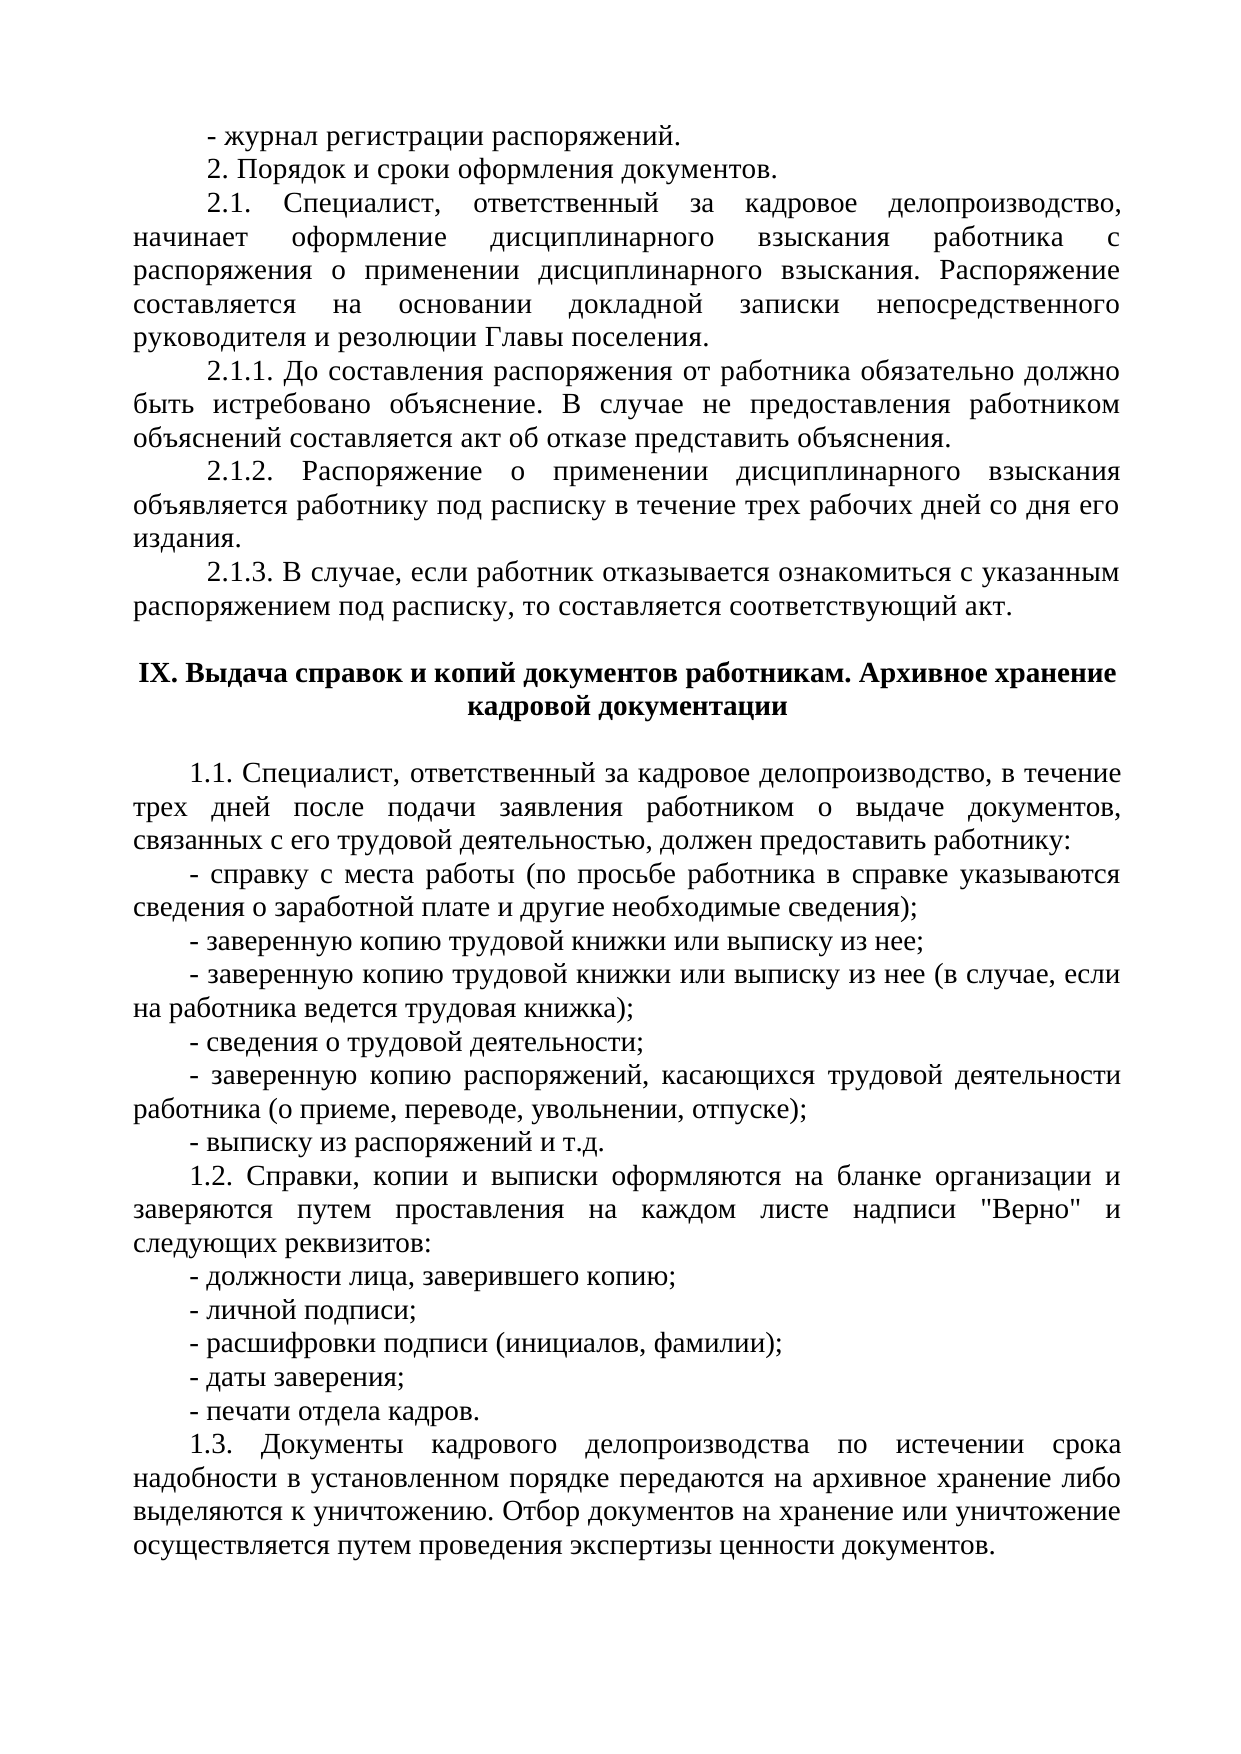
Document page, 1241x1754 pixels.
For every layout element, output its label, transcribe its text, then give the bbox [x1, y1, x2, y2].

text IX. Выдача справок и копий документов работникам. Архивное хранение кадровой документации [133, 655, 1122, 722]
text - сведения о трудовой деятельности; [133, 1024, 1122, 1057]
text 1.1. Специалист, ответственный за кадровое делопроизводство, в течение трех дней после подачи заявления работником о выдаче документов, связанных с его трудовой деятельностью, должен предоставить работнику: [133, 755, 1122, 856]
text - печати отдела кадров. [133, 1393, 1122, 1426]
text - заверенную копию трудовой книжки или выписку из нее (в случае, если на работника ведется трудовая книжка); [133, 957, 1122, 1024]
text - выписку из распоряжений и т.д. [133, 1124, 1122, 1158]
text 2. Порядок и сроки оформления документов. [133, 152, 1122, 185]
text 2.1.1. До составления распоряжения от работника обязательно должно быть истребовано объяснение. В случае не предоставления работником объяснений составляется акт об отказе представить объяснения. [133, 353, 1122, 453]
text - журнал регистрации распоряжений. [133, 118, 1122, 152]
text - личной подписи; [133, 1292, 1122, 1326]
text - справку с места работы (по просьбе работника в справке указываются сведения о заработной плате и другие необходимые сведения); [133, 856, 1122, 923]
text 2.1. Специалист, ответственный за кадровое делопроизводство, начинает оформление дисциплинарного взыскания работника с распоряжения о применении дисциплинарного взыскания. Распоряжение составляется на основании докладной записки непосредственного руководителя и резолюции Главы поселения. [133, 185, 1122, 353]
text - расшифровки подписи (инициалов, фамилии); [133, 1326, 1122, 1359]
text 2.1.3. В случае, если работник отказывается ознакомиться с указанным распоряжением под расписку, то составляется соответствующий акт. [133, 554, 1122, 621]
text - даты заверения; [133, 1359, 1122, 1393]
text - заверенную копию трудовой книжки или выписку из нее; [133, 923, 1122, 957]
text 2.1.2. Распоряжение о применении дисциплинарного взыскания объявляется работнику под расписку в течение трех рабочих дней со дня его издания. [133, 453, 1122, 554]
text 1.2. Справки, копии и выписки оформляются на бланке организации и заверяются путем проставления на каждом листе надписи "Верно" и следующих реквизитов: [133, 1158, 1122, 1258]
text - должности лица, заверившего копию; [133, 1258, 1122, 1292]
text - заверенную копию распоряжений, касающихся трудовой деятельности работника (о приеме, переводе, увольнении, отпуске); [133, 1057, 1122, 1124]
text 1.3. Документы кадрового делопроизводства по истечении срока надобности в установленном порядке передаются на архивное хранение либо выделяются к уничтожению. Отбор документов на хранение или уничтожение осуществляется путем проведения экспертизы ценности документов. [133, 1426, 1122, 1560]
